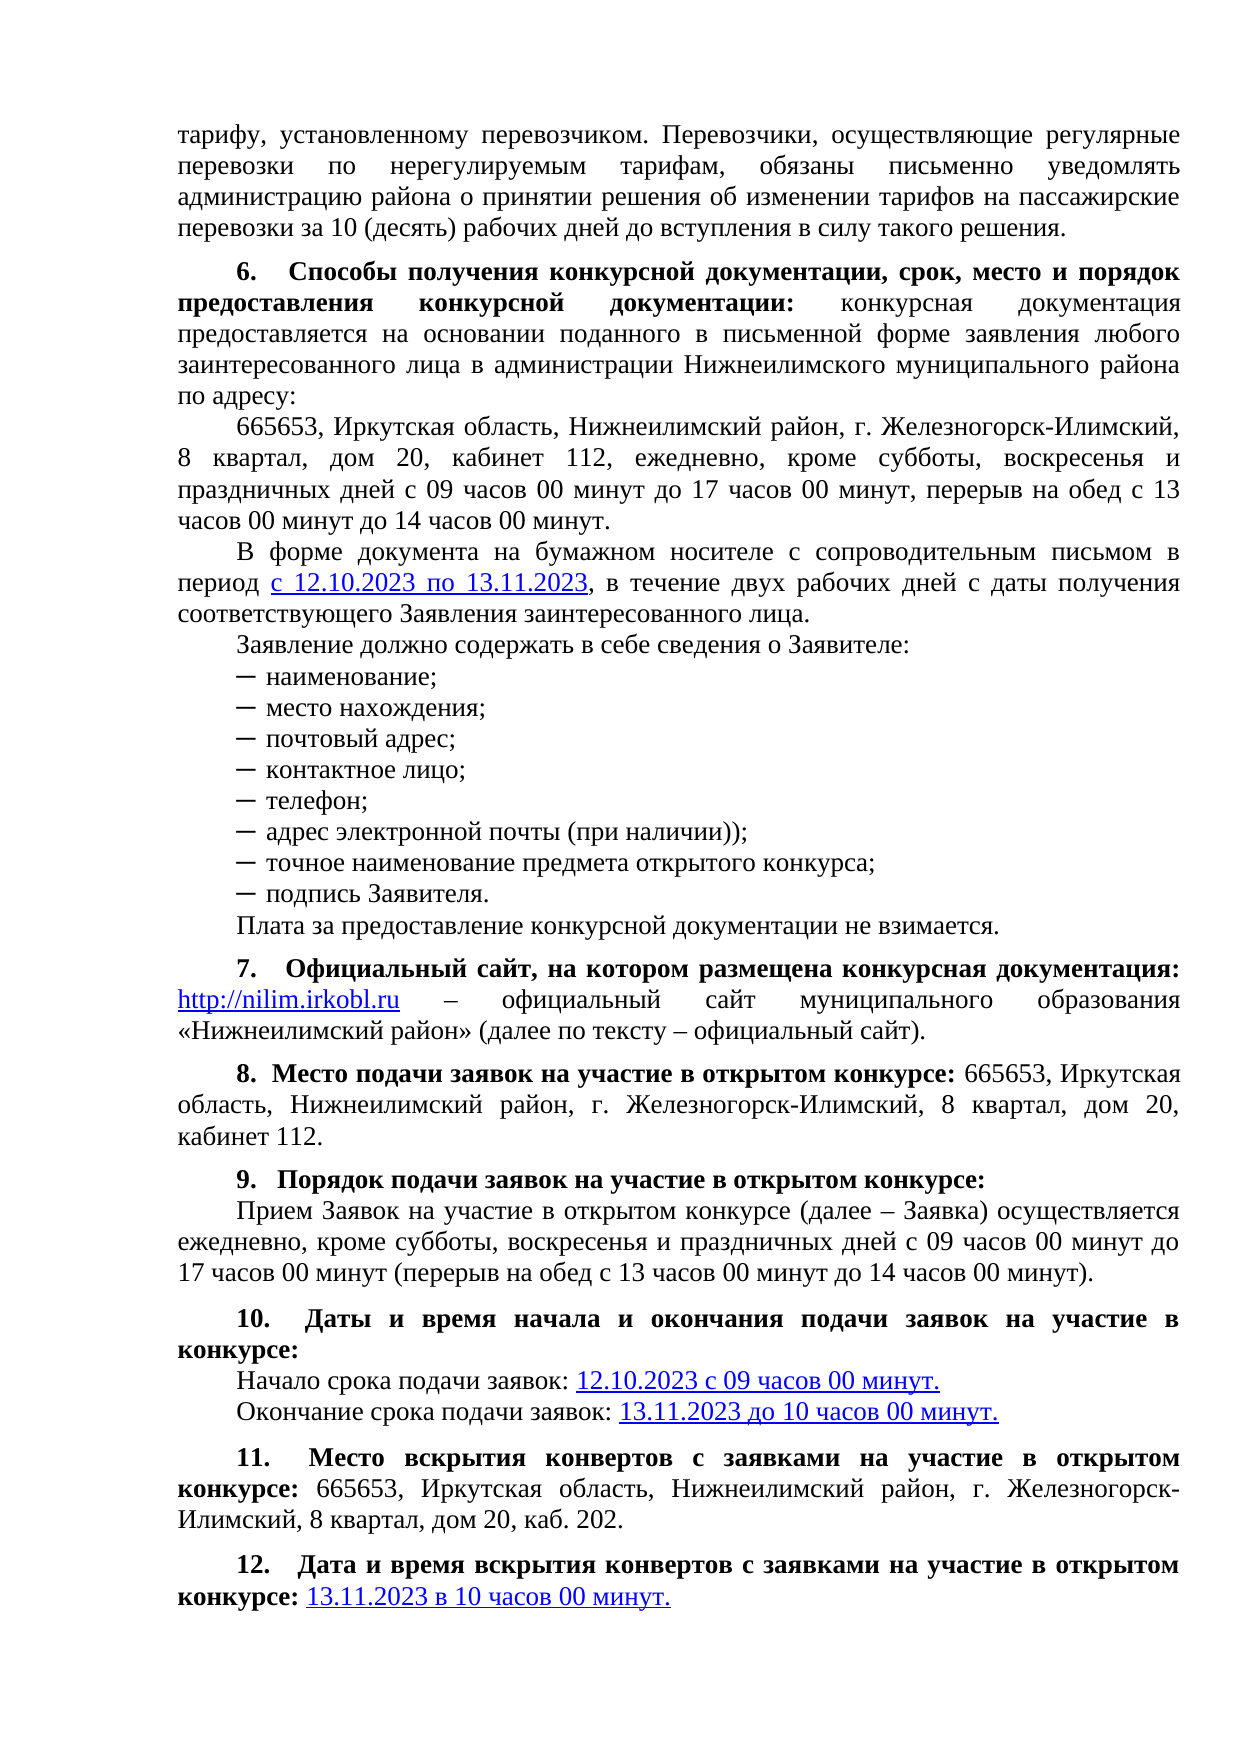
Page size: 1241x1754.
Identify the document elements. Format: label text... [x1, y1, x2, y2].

text Заявление должно содержать в себе сведения о Заявителе: [177, 628, 1181, 659]
text 6. Способы получения конкурсной документации, срок, место и порядок предоставления конкурсной документации: конкурсная документация предоставляется на основании поданного в письменной форме заявления любого заинтересованного лица в администрации Нижнеилимского муниципального района по адресу: [177, 255, 1181, 410]
list подпись Заявителя. [236, 878, 1181, 909]
text 12. Дата и время вскрытия конвертов с заявками на участие в открытом конкурсе: 13.11.2023 в 10 часов 00 минут. [177, 1548, 1181, 1611]
text Плата за предоставление конкурсной документации не взимается. [177, 909, 1181, 940]
text 11. Место вскрытия конвертов с заявками на участие в открытом конкурсе: 665653, Иркутская область, Нижнеилимский район, г. Железногорск-Илимский, 8 квартал, дом 20, каб. 202. [177, 1441, 1181, 1534]
text Окончание срока подачи заявок: 13.11.2023 до 10 часов 00 минут. [177, 1395, 1181, 1426]
list наименование; [236, 659, 1181, 691]
text 9. Порядок подачи заявок на участие в открытом конкурсе: [177, 1163, 1181, 1194]
text 8. Место подачи заявок на участие в открытом конкурсе: 665653, Иркутская область, Нижнеилимский район, г. Железногорск-Илимский, 8 квартал, дом 20, кабинет 112. [177, 1057, 1181, 1151]
list точное наименование предмета открытого конкурса; [236, 846, 1181, 878]
text 665653, Иркутская область, Нижнеилимский район, г. Железногорск-Илимский, 8 квартал, дом 20, кабинет 112, ежедневно, кроме субботы, воскресенья и праздничных дней с 09 часов 00 минут до 17 часов 00 минут, перерыв на обед с 13 часов 00 минут до 14 часов 00 минут. [177, 410, 1181, 535]
text Начало срока подачи заявок: 12.10.2023 с 09 часов 00 минут. [177, 1364, 1181, 1395]
list контактное лицо; [236, 753, 1181, 784]
list почтовый адрес; [236, 722, 1181, 753]
text Прием Заявок на участие в открытом конкурсе (далее – Заявка) осуществляется ежедневно, кроме субботы, воскресенья и праздничных дней с 09 часов 00 минут до 17 часов 00 минут (перерыв на обед с 13 часов 00 минут до 14 часов 00 минут). [177, 1194, 1181, 1287]
text 10. Даты и время начала и окончания подачи заявок на участие в конкурсе: [177, 1302, 1181, 1364]
list адрес электронной почты (при наличии)); [236, 815, 1181, 846]
text 7. Официальный сайт, на котором размещена конкурсная документация: http://nilim.irkobl.ru – официальный сайт муниципального образования «Нижнеилимский район» (далее по тексту – официальный сайт). [177, 952, 1181, 1045]
text В форме документа на бумажном носителе с сопроводительным письмом в период с 12.10.2023 по 13.11.2023, в течение двух рабочих дней с даты получения соответствующего Заявления заинтересованного лица. [177, 535, 1181, 628]
list телефон; [236, 784, 1181, 815]
list место нахождения; [236, 691, 1181, 722]
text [177, 118, 1181, 243]
